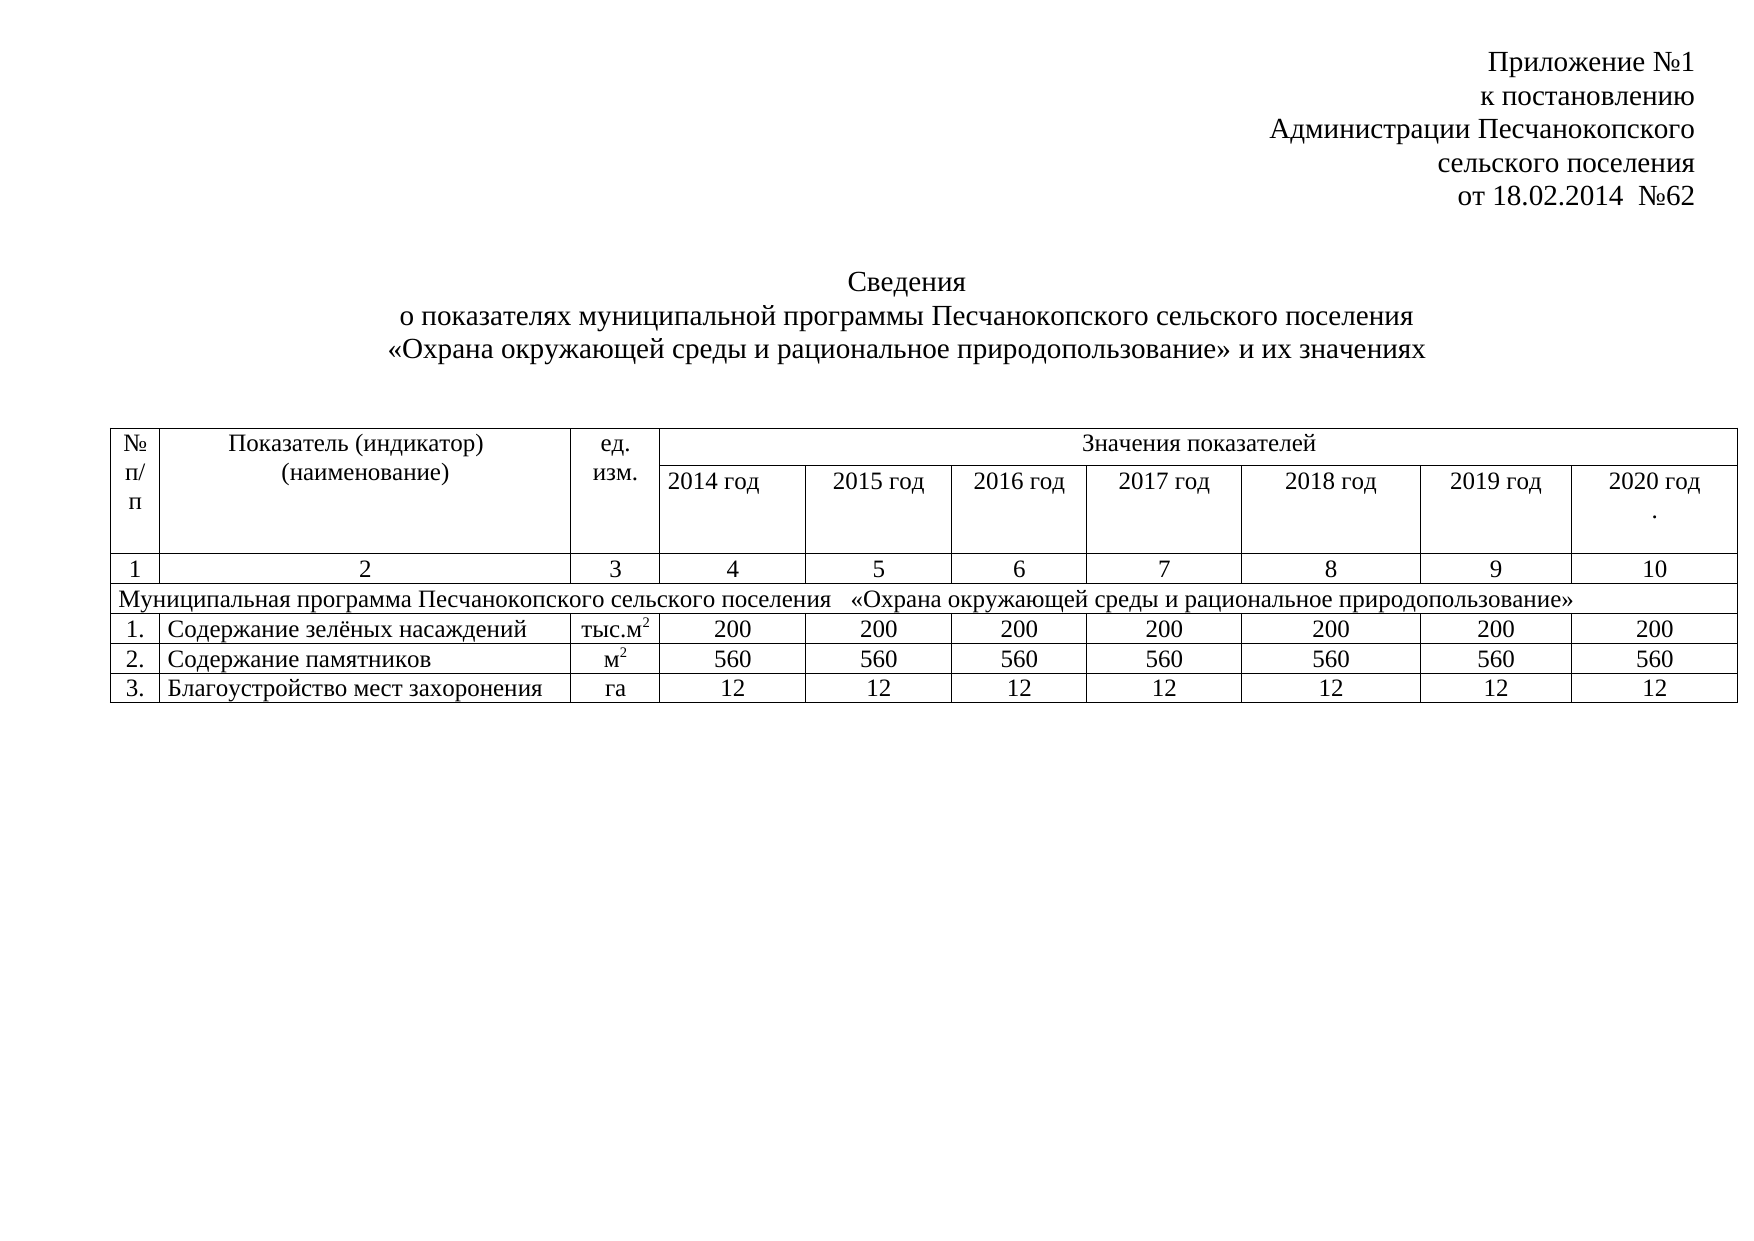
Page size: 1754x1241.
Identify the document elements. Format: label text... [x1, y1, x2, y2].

table_cell 200 [1421, 614, 1571, 643]
table_cell 560 [660, 644, 805, 672]
table_cell 200 [1087, 614, 1241, 643]
text Сведения [118, 264, 1695, 298]
table_cell 12 [952, 674, 1086, 702]
table_cell 2017 год [1087, 466, 1241, 523]
table_cell га [571, 674, 659, 702]
table_cell 3 [571, 554, 659, 583]
text сельского поселения [783, 145, 1695, 178]
text к постановлению [783, 78, 1695, 111]
text от 18.02.2014 №62 [783, 178, 1695, 212]
table_cell 560 [1572, 644, 1737, 672]
table_cell 200 [806, 614, 951, 643]
table_cell 8 [1242, 554, 1420, 583]
table_cell 1 [111, 554, 159, 583]
table_cell 12 [660, 674, 805, 702]
table_header ед. изм. [571, 429, 659, 553]
table_cell [1087, 524, 1241, 553]
table_cell 12 [1421, 674, 1571, 702]
table_cell Содержание памятников [160, 644, 570, 672]
table_header Показатель (индикатор) (наименование) [160, 429, 570, 553]
table_cell 12 [1087, 674, 1241, 702]
table_cell [1421, 524, 1571, 553]
table_cell 560 [806, 644, 951, 672]
table_cell 2019 год [1421, 466, 1571, 523]
table_cell Муниципальная программа Песчанокопского сельского поселения «Охрана окружающей среды и рациональное природопользование» [111, 584, 1737, 613]
table_cell 560 [1242, 644, 1420, 672]
table_cell 1. [111, 614, 159, 643]
table_cell м2 [571, 644, 659, 672]
table_header № п/п [111, 429, 159, 553]
table_cell 200 [1242, 614, 1420, 643]
table_cell 200 [952, 614, 1086, 643]
table_cell 2014 год [660, 466, 805, 553]
table_cell 9 [1421, 554, 1571, 583]
text Приложение №1 [783, 44, 1695, 78]
table_cell 6 [952, 554, 1086, 583]
table_header Значения показателей [660, 429, 1737, 465]
table_cell 560 [1087, 644, 1241, 672]
table_cell 5 [806, 554, 951, 583]
text Администрации Песчанокопского [783, 111, 1695, 145]
table_cell 2020 год . [1572, 466, 1737, 523]
table_cell 2015 год [806, 466, 951, 553]
table_cell 10 [1572, 554, 1737, 583]
table_cell 200 [660, 614, 805, 643]
table_cell [1572, 524, 1737, 553]
table_cell 12 [1572, 674, 1737, 702]
table_cell 7 [1087, 554, 1241, 583]
table_cell 4 [660, 554, 805, 583]
table_cell 12 [806, 674, 951, 702]
text о показателях муниципальной программы Песчанокопского сельского поселения [118, 298, 1695, 332]
table_cell 2016 год [952, 466, 1086, 553]
table_cell 560 [1421, 644, 1571, 672]
table_cell 560 [952, 644, 1086, 672]
table_cell Благоустройство мест захоронения [160, 674, 570, 702]
text «Охрана окружающей среды и рациональное природопользование» и их значениях [118, 332, 1695, 365]
table_cell 3. [111, 674, 159, 702]
table_cell 2. [111, 644, 159, 672]
table_cell 12 [1242, 674, 1420, 702]
table_cell 2 [160, 554, 570, 583]
table_cell [1242, 524, 1420, 553]
table_cell 200 [1572, 614, 1737, 643]
table_cell 2018 год [1242, 466, 1420, 523]
table_cell тыс.м2 [571, 614, 659, 643]
table_cell Содержание зелёных насаждений [160, 614, 570, 643]
